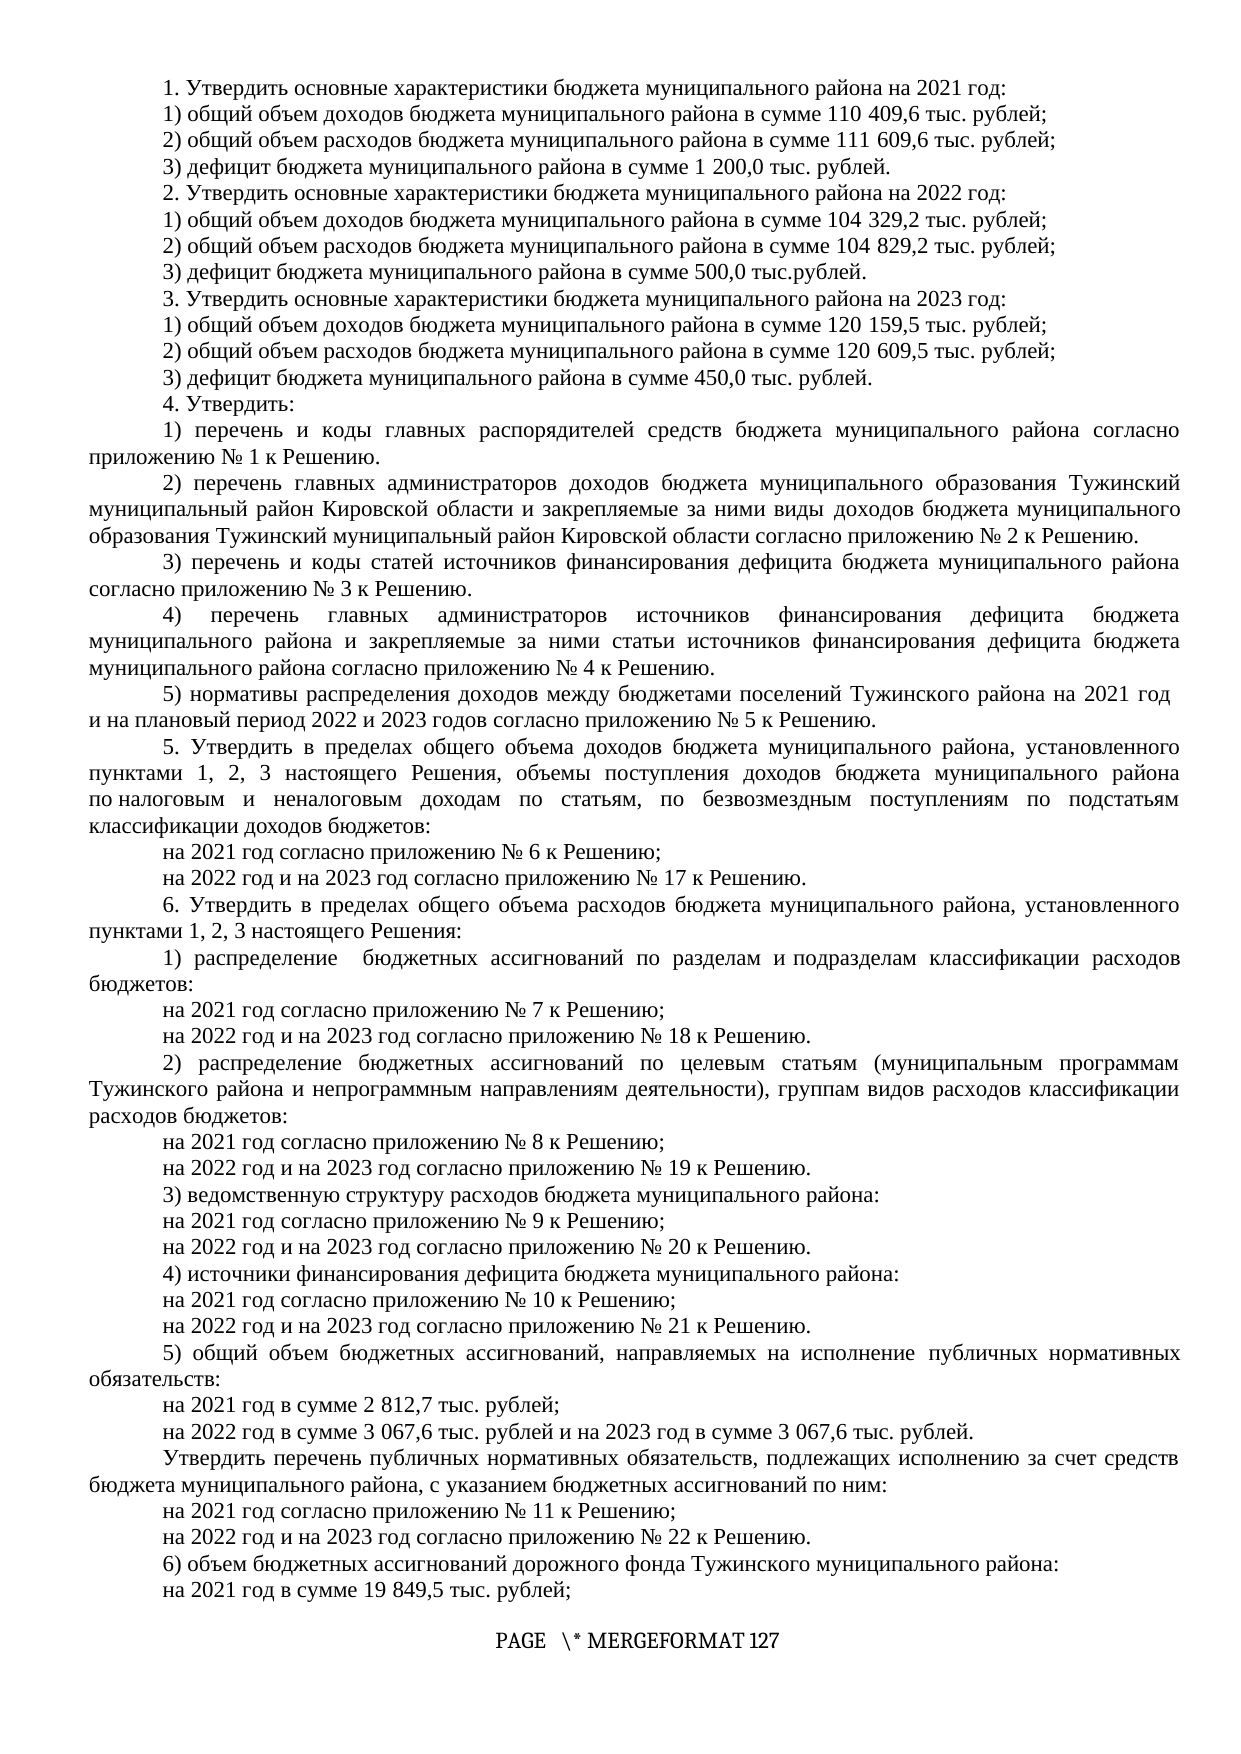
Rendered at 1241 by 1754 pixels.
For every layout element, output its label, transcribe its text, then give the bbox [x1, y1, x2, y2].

subtitle 1) общий объем доходов бюджета муниципального района в сумме 104 329,2 тыс. рублей; [89, 206, 1181, 232]
subtitle на 2022 год и на 2023 год согласно приложению № 21 к Решению. [89, 1312, 1181, 1339]
subtitle 3) ведомственную структуру расходов бюджета муниципального района: [89, 1181, 1181, 1207]
text 6) объем бюджетных ассигнований дорожного фонда Тужинского муниципального района: [89, 1550, 1181, 1576]
subtitle 4. Утвердить: [89, 390, 1181, 416]
subtitle на 2021 год согласно приложению № 9 к Решению; [89, 1207, 1181, 1233]
text 5) общий объем бюджетных ассигнований, направляемых на исполнение публичных нормативных обязательств: [89, 1339, 1181, 1392]
subtitle 2) перечень главных администраторов доходов бюджета муниципального образования Тужинский муниципальный район Кировской области и закрепляемые за ними виды доходов бюджета муниципального образования Тужинский муниципальный район Кировской области согласно приложению № 2 к Решению. [89, 469, 1181, 548]
subtitle 2. Утвердить основные характеристики бюджета муниципального района на 2022 год: [89, 179, 1181, 206]
text 6. Утвердить в пределах общего объема расходов бюджета муниципального района, установленного пунктами 1, 2, 3 настоящего Решения: [89, 891, 1181, 943]
subtitle 1) общий объем доходов бюджета муниципального района в сумме 110 409,6 тыс. рублей; [89, 100, 1181, 127]
subtitle 1) перечень и коды главных распорядителей средств бюджета муниципального района согласно приложению № 1 к Решению. [89, 416, 1181, 469]
text 1) распределение бюджетных ассигнований по разделам и подразделам классификации расходов бюджетов: [89, 943, 1181, 996]
text на 2021 год согласно приложению № 11 к Решению; [89, 1497, 1181, 1523]
text на 2022 год и на 2023 год согласно приложению № 20 к Решению. [89, 1233, 1181, 1260]
subtitle 2) общий объем расходов бюджета муниципального района в сумме 104 829,2 тыс. рублей; [89, 232, 1181, 258]
text на 2021 год согласно приложению № 7 к Решению; [89, 996, 1181, 1023]
text на 2022 год и на 2023 год согласно приложению № 19 к Решению. [89, 1154, 1181, 1181]
text 3) перечень и коды статей источников финансирования дефицита бюджета муниципального района согласно приложению № 3 к Решению. [89, 548, 1181, 601]
subtitle 3) дефицит бюджета муниципального района в сумме 500,0 тыс.рублей. [89, 258, 1181, 285]
subtitle 1. Утвердить основные характеристики бюджета муниципального района на 2021 год: [89, 74, 1181, 100]
text на 2021 год согласно приложению № 8 к Решению; [89, 1128, 1181, 1154]
subtitle на 2021 год согласно приложению № 10 к Решению; [89, 1286, 1181, 1312]
text на 2022 год и на 2023 год согласно приложению № 22 к Решению. [89, 1523, 1181, 1550]
text на 2022 год и на 2023 год согласно приложению № 18 к Решению. [89, 1023, 1181, 1049]
subtitle 1) общий объем доходов бюджета муниципального района в сумме 120 159,5 тыс. рублей; [89, 311, 1181, 337]
subtitle 2) общий объем расходов бюджета муниципального района в сумме 120 609,5 тыс. рублей; [89, 337, 1181, 364]
subtitle 2) общий объем расходов бюджета муниципального района в сумме 111 609,6 тыс. рублей; [89, 127, 1181, 153]
subtitle 4) источники финансирования дефицита бюджета муниципального района: [89, 1260, 1181, 1286]
text Утвердить перечень публичных нормативных обязательств, подлежащих исполнению за счет средств бюджета муниципального района, с указанием бюджетных ассигнований по ним: [89, 1444, 1181, 1497]
text на 2021 год согласно приложению № 6 к Решению; [89, 838, 1181, 864]
text 5. Утвердить в пределах общего объема доходов бюджета муниципального района, установленного пунктами 1, 2, 3 настоящего Решения, объемы поступления доходов бюджета муниципального района по налоговым и неналоговым доходам по статьям, по безвозмездным поступлениям по подстатьям классификации доходов бюджетов: [89, 733, 1181, 838]
subtitle 5) нормативы распределения доходов между бюджетами поселений Тужинского района на 2021 год и на плановый период 2022 и 2023 годов согласно приложению № 5 к Решению. [89, 680, 1181, 733]
subtitle 3) дефицит бюджета муниципального района в сумме 1 200,0 тыс. рублей. [89, 153, 1181, 179]
text 4) перечень главных администраторов источников финансирования дефицита бюджета муниципального района и закрепляемые за ними статьи источников финансирования дефицита бюджета муниципального района согласно приложению № 4 к Решению. [89, 601, 1181, 680]
text на 2021 год в сумме 2 812,7 тыс. рублей; [89, 1392, 1181, 1418]
subtitle 3. Утвердить основные характеристики бюджета муниципального района на 2023 год: [89, 285, 1181, 311]
text на 2022 год и на 2023 год согласно приложению № 17 к Решению. [89, 864, 1181, 891]
subtitle на 2022 год в сумме 3 067,6 тыс. рублей и на 2023 год в сумме 3 067,6 тыс. рублей. [89, 1418, 1181, 1444]
text 2) распределение бюджетных ассигнований по целевым статьям (муниципальным программам Тужинского района и непрограммным направлениям деятельности), группам видов расходов классификации расходов бюджетов: [89, 1049, 1181, 1128]
subtitle на 2021 год в сумме 19 849,5 тыс. рублей; [89, 1576, 1181, 1602]
subtitle 3) дефицит бюджета муниципального района в сумме 450,0 тыс. рублей. [89, 364, 1181, 390]
